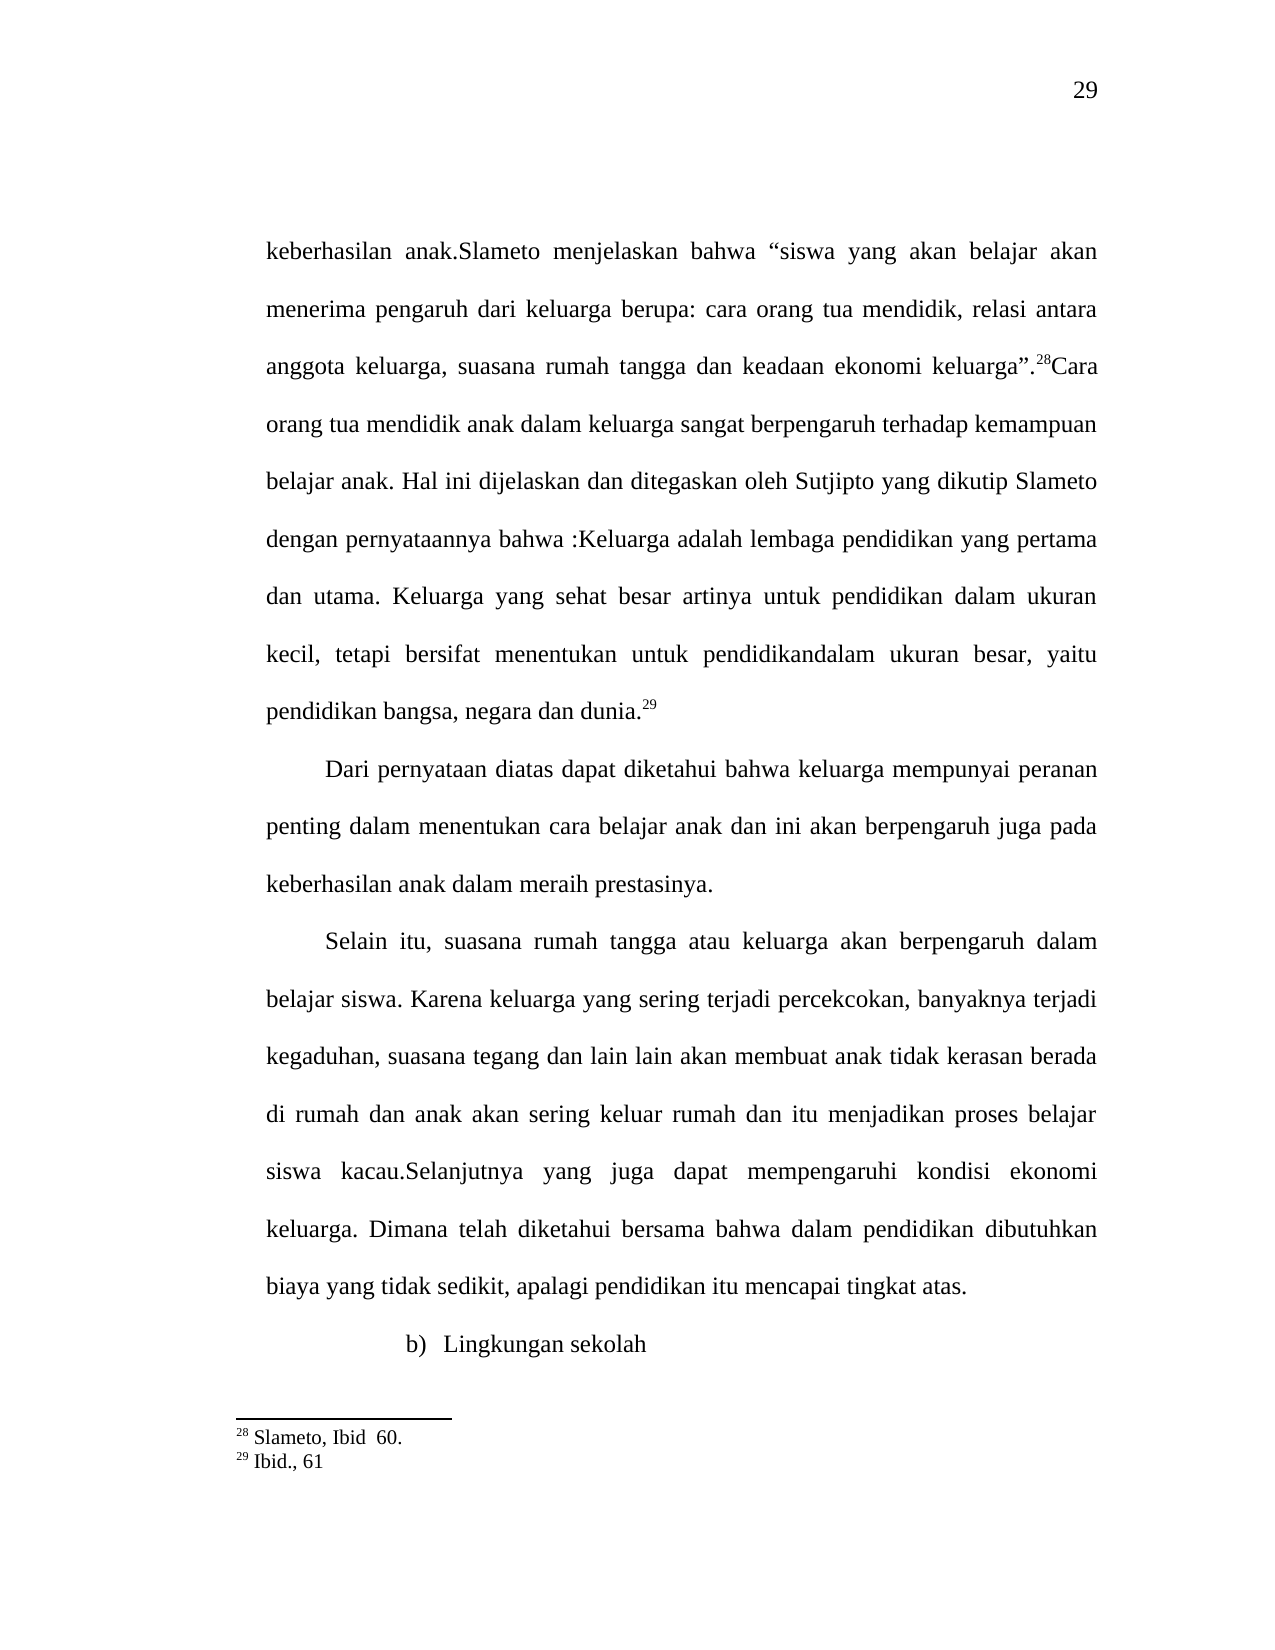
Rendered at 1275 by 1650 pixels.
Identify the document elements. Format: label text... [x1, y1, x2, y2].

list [266, 236, 1098, 725]
list Selain itu, suasana rumah tangga atau keluarga akan berpengaruh dalam belajar siswa. Karena keluarga yang sering terjadi percekcokan, banyaknya terjadi kegaduhan, suasana tegang dan lain lain akan membuat anak tidak kerasan berada di rumah dan anak akan sering keluar rumah dan itu menjadikan proses belajar siswa kacau.Selanjutnya yang juga dapat mempengaruhi kondisi ekonomi keluarga. Dimana telah diketahui bersama bahwa dalam pendidikan dibutuhkan biaya yang tidak sedikit, apalagi pendidikan itu mencapai tingkat atas. [266, 926, 1098, 1300]
list Lingkungan sekolah [406, 1329, 1098, 1357]
list Dari pernyataan diatas dapat diketahui bahwa keluarga mempunyai peranan penting dalam menentukan cara belajar anak dan ini akan berpengaruh juga pada keberhasilan anak dalam meraih prestasinya. [266, 754, 1098, 897]
